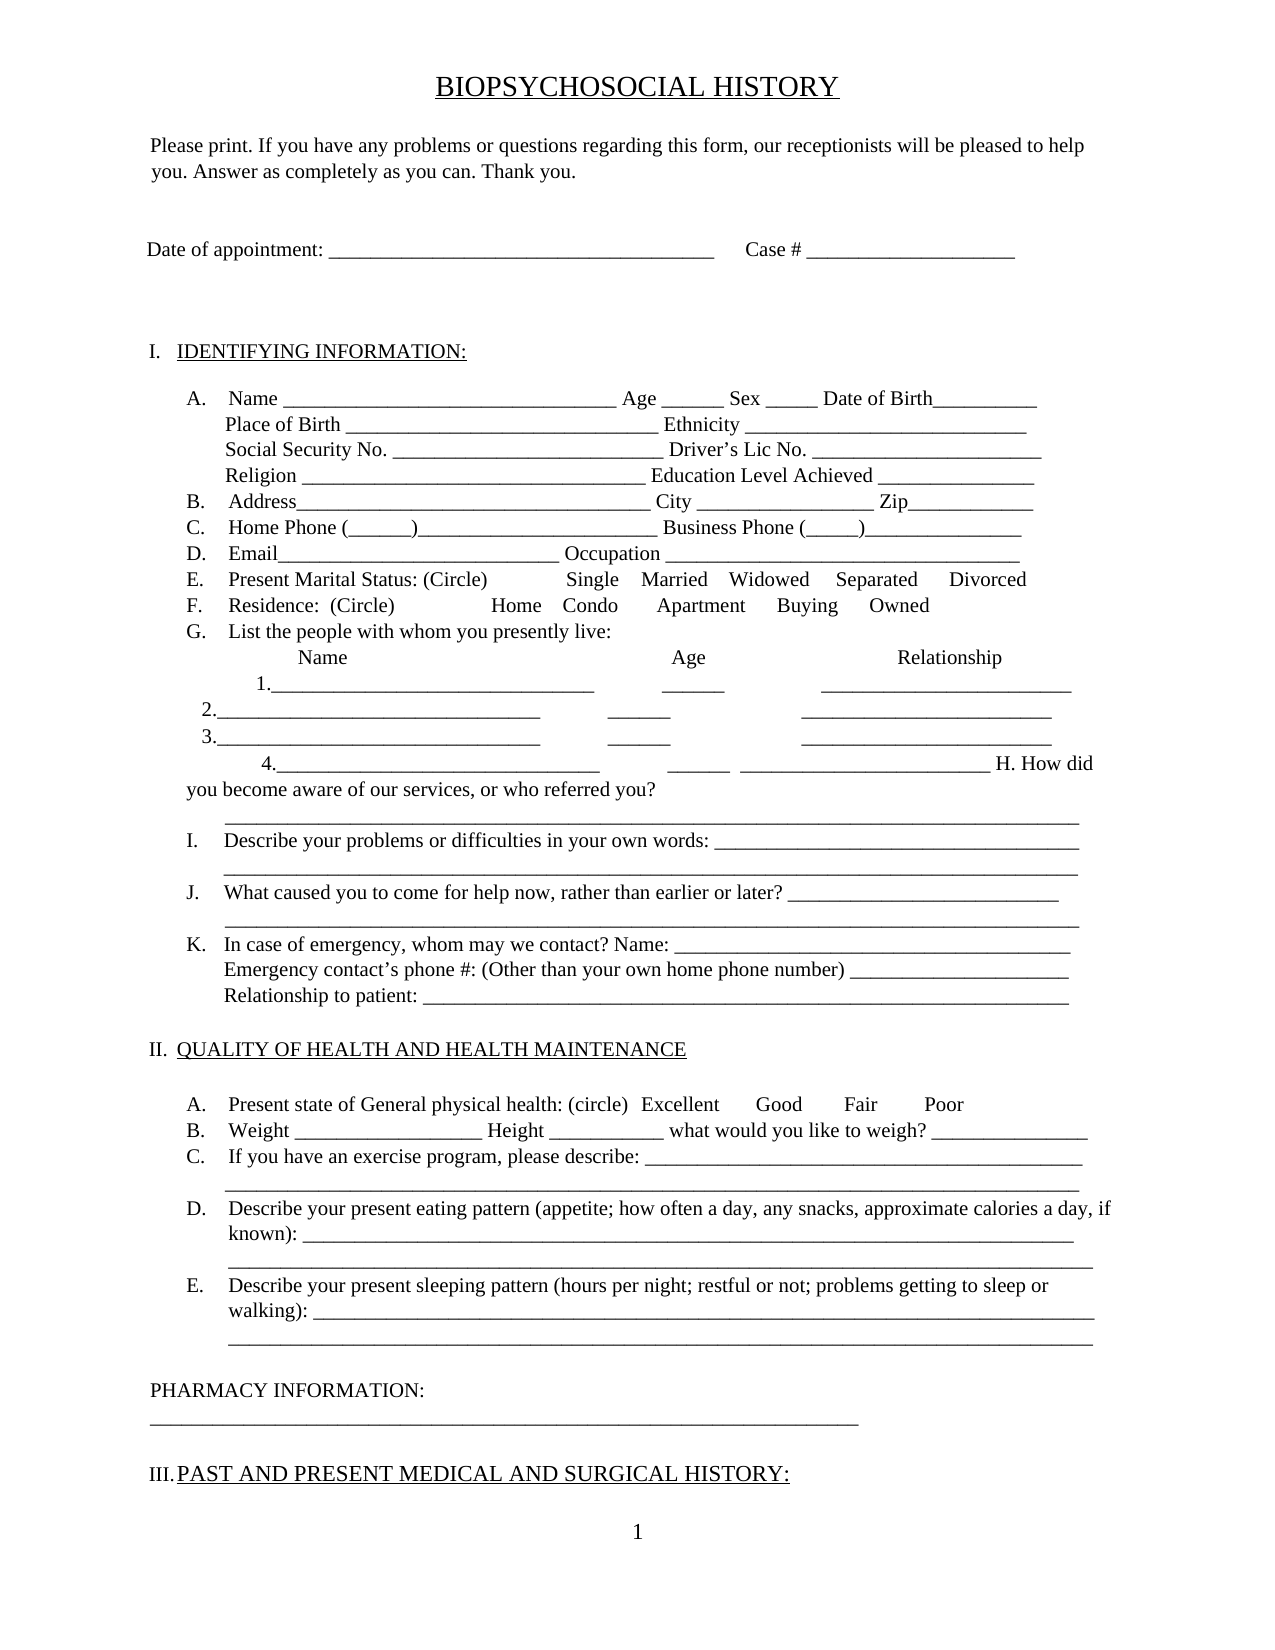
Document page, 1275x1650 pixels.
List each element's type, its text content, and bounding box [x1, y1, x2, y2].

list If you have an exercise program, please describe: __________________________________________ [186, 1144, 1125, 1168]
list Weight __________________ Height ___________ what would you like to weigh? _______________ [186, 1118, 1125, 1142]
list Residence: (Circle) Home Condo Apartment Buying Owned [186, 593, 1125, 617]
list QUALITY OF HEALTH AND HEALTH MAINTENANCE [148, 1037, 1137, 1061]
list Email___________________________ Occupation __________________________________ [186, 541, 1125, 565]
list Describe your problems or difficulties in your own words: ___________________________________ __________________________________________________________________________________ [186, 828, 1125, 878]
text PHARMACY INFORMATION: ____________________________________________________________________ [150, 1378, 1137, 1428]
text Place of Birth ______________________________ Ethnicity ___________________________ [225, 411, 1125, 436]
text Date of appointment: _____________________________________ Case # ____________________ [116, 237, 1137, 261]
list PAST AND PRESENT MEDICAL AND SURGICAL HISTORY: [148, 1460, 1137, 1486]
text 2._______________________________ ______ ________________________ 3._______________________________ ______ ________________________ [116, 697, 1137, 748]
text Name Age Relationship [116, 645, 1137, 669]
list List the people with whom you presently live: [186, 619, 1125, 643]
text __________________________________________________________________________________ [225, 1170, 1125, 1194]
list IDENTIFYING INFORMATION: [148, 339, 1137, 363]
list Describe your present eating pattern (appetite; how often a day, any snacks, approximate calories a day, if known): __________________________________________________________________________ ___________________________________________________________________________________ [186, 1196, 1125, 1271]
list Address__________________________________ City _________________ Zip____________ [186, 489, 1125, 513]
list What caused you to come for help now, rather than earlier or later? __________________________ [186, 880, 1125, 904]
text 1._______________________________ ______ ________________________ [116, 671, 1137, 695]
text __________________________________________________________________________________ [225, 802, 1125, 827]
text Religion _________________________________ Education Level Achieved _______________ [225, 463, 1125, 487]
text Please print. If you have any problems or questions regarding this form, our receptionists will be pleased to help you. Answer as completely as you can. Thank you. [150, 133, 1125, 183]
list Present state of General physical health: (circle) Excellent Good Fair Poor [186, 1092, 1125, 1116]
list Present Marital Status: (Circle) Single Married Widowed Separated Divorced [186, 567, 1125, 591]
text 4._______________________________ ______ ________________________ H. How did you become aware of our services, or who referred you? [186, 751, 1096, 801]
text __________________________________________________________________________________ [225, 906, 1125, 930]
list Describe your present sleeping pattern (hours per night; restful or not; problems getting to sleep or walking): ___________________________________________________________________________ ___________________________________________________________________________________ [186, 1273, 1125, 1348]
text BIOPSYCHOSOCIAL HISTORY [137, 69, 1137, 102]
text Social Security No. __________________________ Driver’s Lic No. ______________________ [225, 437, 1125, 461]
list Name ________________________________ Age ______ Sex _____ Date of Birth__________ [186, 386, 1125, 409]
list Home Phone (______)_______________________ Business Phone (_____)_______________ [186, 515, 1125, 539]
list In case of emergency, whom may we contact? Name: ______________________________________ Emergency contact’s phone #: (Other than your own home phone number) _____________________ Relationship to patient: ______________________________________________________________ [186, 932, 1125, 1007]
